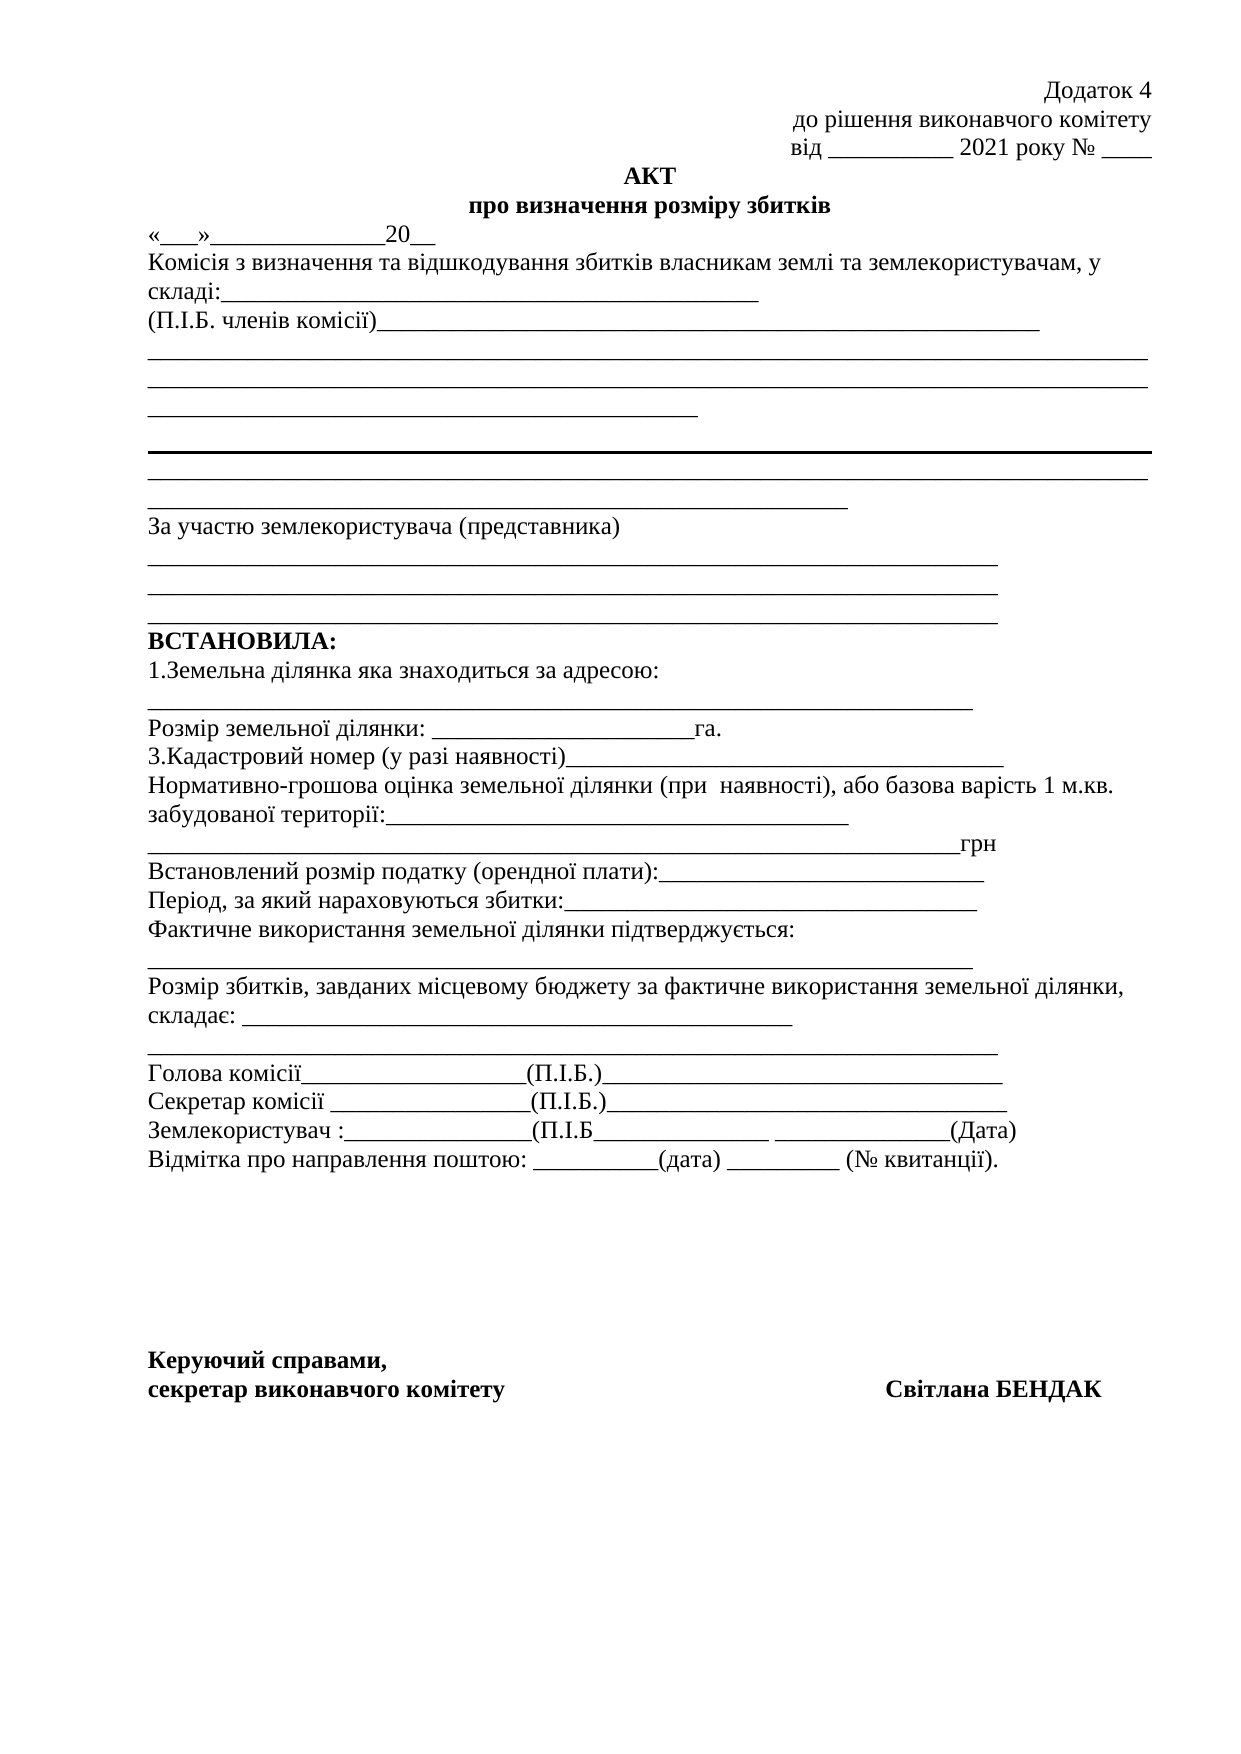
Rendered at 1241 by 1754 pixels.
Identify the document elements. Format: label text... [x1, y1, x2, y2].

text Голова комісії__________________(П.І.Б.)________________________________ [148, 1058, 1152, 1086]
text __________________________________________________________________ [148, 684, 1152, 713]
text від __________ 2021 року № ____ [148, 132, 1152, 161]
text Період, за який нараховуються збитки:_________________________________ [148, 885, 1152, 914]
text 1.Земельна ділянка яка знаходиться за адресою: [148, 655, 1152, 684]
text ____________________________________________________________________ [148, 569, 1152, 598]
text Додаток 4 [148, 75, 1152, 104]
text Розмір земельної ділянки: _____________________га. [148, 713, 1152, 741]
text «___»______________20__ [148, 219, 1152, 247]
text Нормативно-грошова оцінка земельної ділянки (при наявності), або базова варість 1 м.кв. забудованої території:_____________________________________ _________________________________________________________________грн [148, 770, 1152, 856]
text до рішення виконавчого комітету [148, 104, 1152, 132]
text про визначення розміру збитків [148, 190, 1152, 219]
text Фактичне використання земельної ділянки підтверджується: [148, 914, 1152, 943]
text ________________________________________________________________________________________________________________________________________ [148, 454, 1152, 511]
text ____________________________________________________________________ [148, 1029, 1152, 1058]
text Відмітка про направлення поштою: __________(дата) _________ (№ квитанції). [148, 1144, 1152, 1173]
text ВСТАНОВИЛА: [148, 626, 1152, 655]
text секретар виконавчого комітету Світлана БЕНДАК [148, 1374, 1152, 1431]
text Секретар комісії ________________(П.І.Б.)________________________________ [148, 1086, 1152, 1115]
text Комісія з визначення та відшкодування збитків власникам землі та землекористувачам, у складі:___________________________________________ [148, 247, 1152, 305]
text ____________________________________________________________________________________________________________________________________________________________________________________________________________ [148, 334, 1152, 420]
text ____________________________________________________________________ [148, 598, 1152, 626]
text Землекористувач :_______________(П.І.Б______________ ______________(Дата) [148, 1115, 1152, 1144]
text Встановлений розмір податку (орендної плати):__________________________ [148, 856, 1152, 885]
text __________________________________________________________________ [148, 943, 1152, 971]
text 3.Кадастровий номер (у разі наявності)___________________________________ [148, 741, 1152, 770]
text (П.І.Б. членів комісії)_____________________________________________________ [148, 305, 1152, 334]
text АКТ [148, 161, 1152, 190]
text Керуючий справами, [148, 1345, 1152, 1374]
text За участю землекористувача (представника) ____________________________________________________________________ [148, 511, 1152, 569]
text Розмір збитків, завданих місцевому бюджету за фактичне використання земельної ділянки, складає: ____________________________________________ [148, 971, 1152, 1029]
